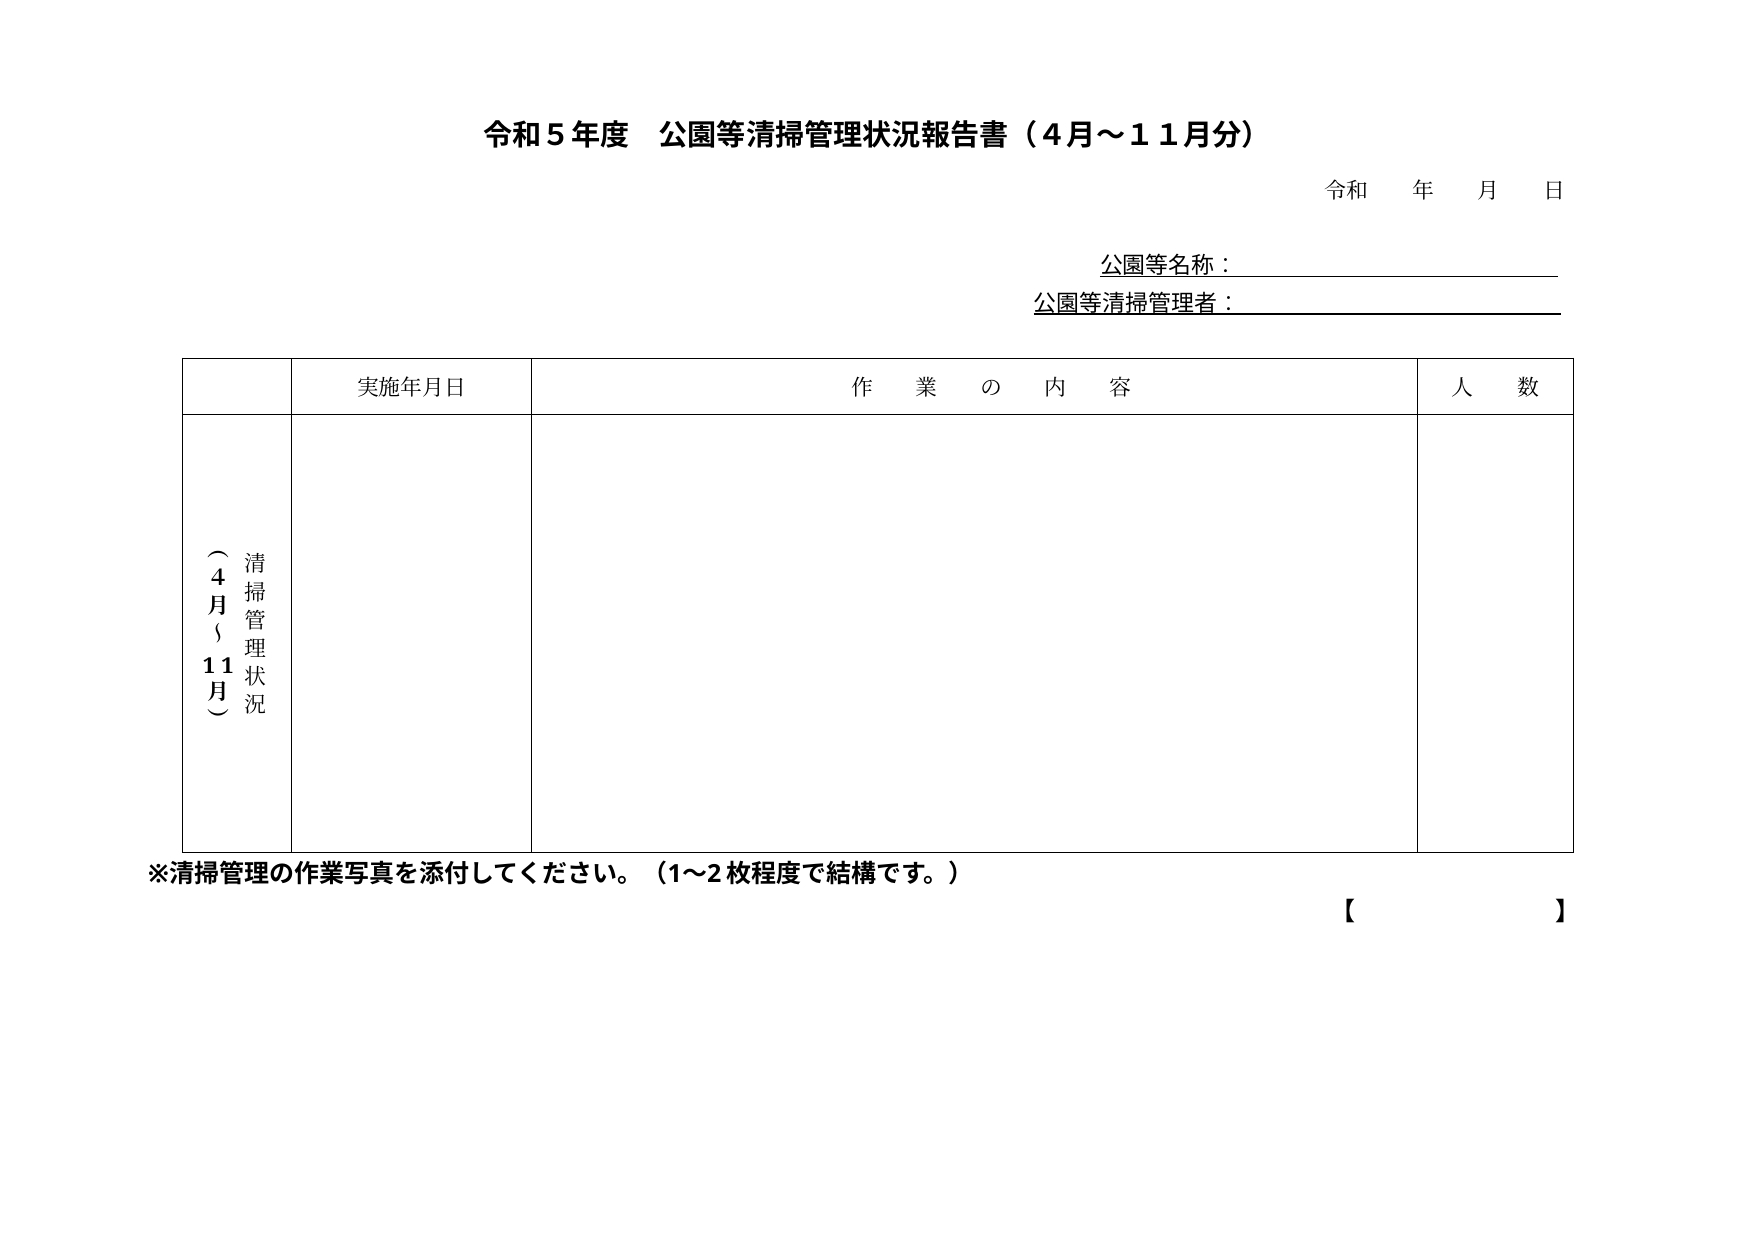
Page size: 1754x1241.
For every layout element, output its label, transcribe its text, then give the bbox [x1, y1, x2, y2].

table_cell [1418, 415, 1573, 852]
text 【 】 [148, 891, 1580, 928]
text 公園等清掃管理者： [148, 283, 1565, 320]
text 公園等名称： [148, 245, 1565, 283]
table_cell 清掃管理状況 （４月～11月） [183, 415, 291, 852]
table_header [183, 359, 291, 414]
table_header 人 数 [1418, 359, 1573, 414]
table_header 作 業 の 内 容 [532, 359, 1417, 414]
table_cell [292, 415, 531, 852]
table_header 実施年月日 [292, 359, 531, 414]
text ※清掃管理の作業写真を添付してください。（1～2枚程度で結構です。） [148, 853, 1208, 891]
table_cell [532, 415, 1417, 852]
text 令和 年 月 日 [148, 170, 1565, 208]
text 令和５年度 公園等清掃管理状況報告書（４月～１１月分） [148, 95, 1606, 170]
